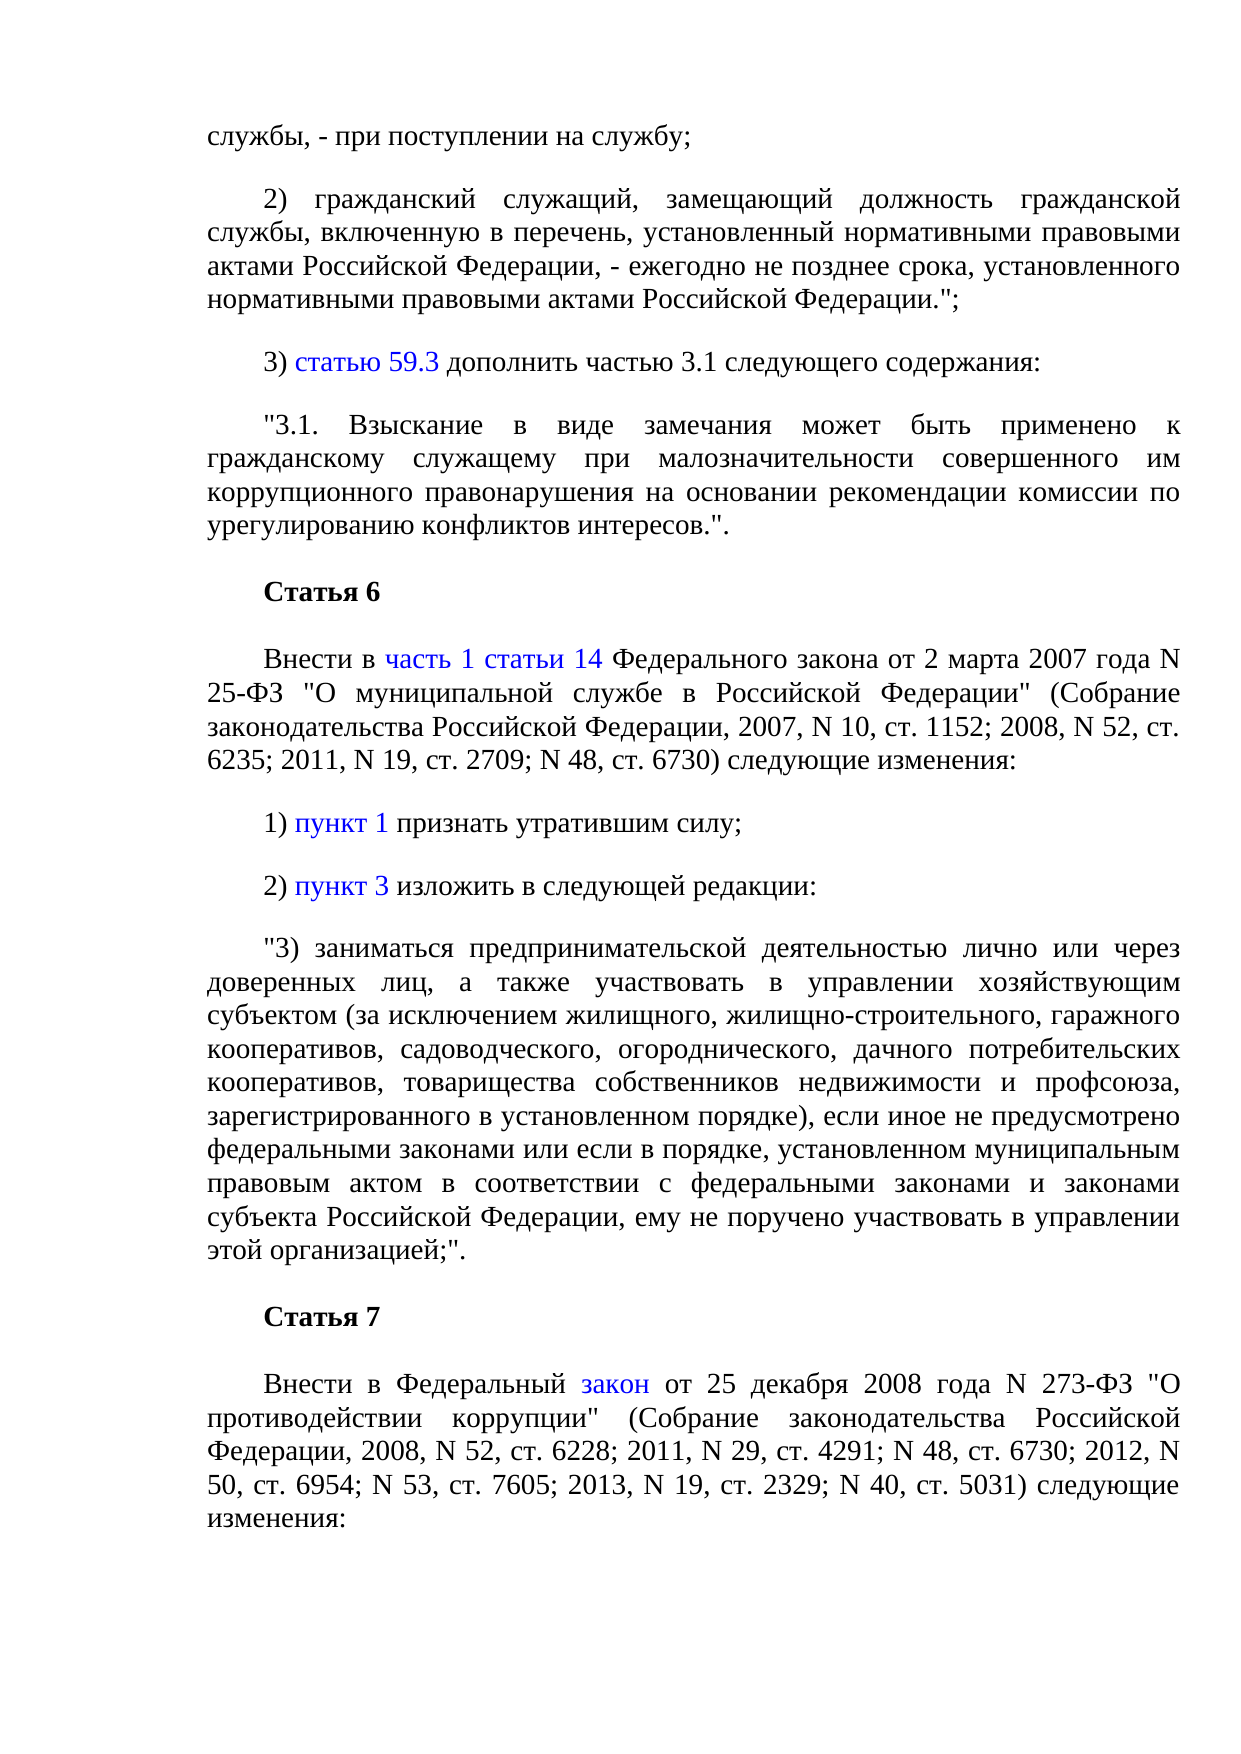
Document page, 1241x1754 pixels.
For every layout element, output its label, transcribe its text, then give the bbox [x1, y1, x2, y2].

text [207, 118, 1181, 152]
text "3) заниматься предпринимательской деятельностью лично или через доверенных лиц, а также участвовать в управлении хозяйствующим субъектом (за исключением жилищного, жилищно-строительного, гаражного кооперативов, садоводческого, огороднического, дачного потребительских кооперативов, товарищества собственников недвижимости и профсоюза, зарегистрированного в установленном порядке), если иное не предусмотрено федеральными законами или если в порядке, установленном муниципальным правовым актом в соответствии с федеральными законами и законами субъекта Российской Федерации, ему не поручено участвовать в управлении этой организацией;". [207, 930, 1181, 1266]
text Внести в часть 1 статьи 14 Федерального закона от 2 марта 2007 года N 25-ФЗ "О муниципальной службе в Российской Федерации" (Собрание законодательства Российской Федерации, 2007, N 10, ст. 1152; 2008, N 52, ст. 6235; 2011, N 19, ст. 2709; N 48, ст. 6730) следующие изменения: [207, 642, 1181, 776]
text 1) пункт 1 признать утратившим силу; [207, 805, 1181, 838]
text "3.1. Взыскание в виде замечания может быть применено к гражданскому служащему при малозначительности совершенного им коррупционного правонарушения на основании рекомендации комиссии по урегулированию конфликтов интересов.". [207, 407, 1181, 541]
text 3) статью 59.3 дополнить частью 3.1 следующего содержания: [207, 344, 1181, 378]
text 2) гражданский служащий, замещающий должность гражданской службы, включенную в перечень, установленный нормативными правовыми актами Российской Федерации, - ежегодно не позднее срока, установленного нормативными правовыми актами Российской Федерации."; [207, 181, 1181, 315]
text Внести в Федеральный закон от 25 декабря 2008 года N 273-ФЗ "О противодействии коррупции" (Собрание законодательства Российской Федерации, 2008, N 52, ст. 6228; 2011, N 29, ст. 4291; N 48, ст. 6730; 2012, N 50, ст. 6954; N 53, ст. 7605; 2013, N 19, ст. 2329; N 40, ст. 5031) следующие изменения: [207, 1366, 1181, 1534]
title Статья 7 [207, 1299, 1181, 1333]
text 2) пункт 3 изложить в следующей редакции: [207, 868, 1181, 901]
title Статья 6 [207, 574, 1181, 608]
